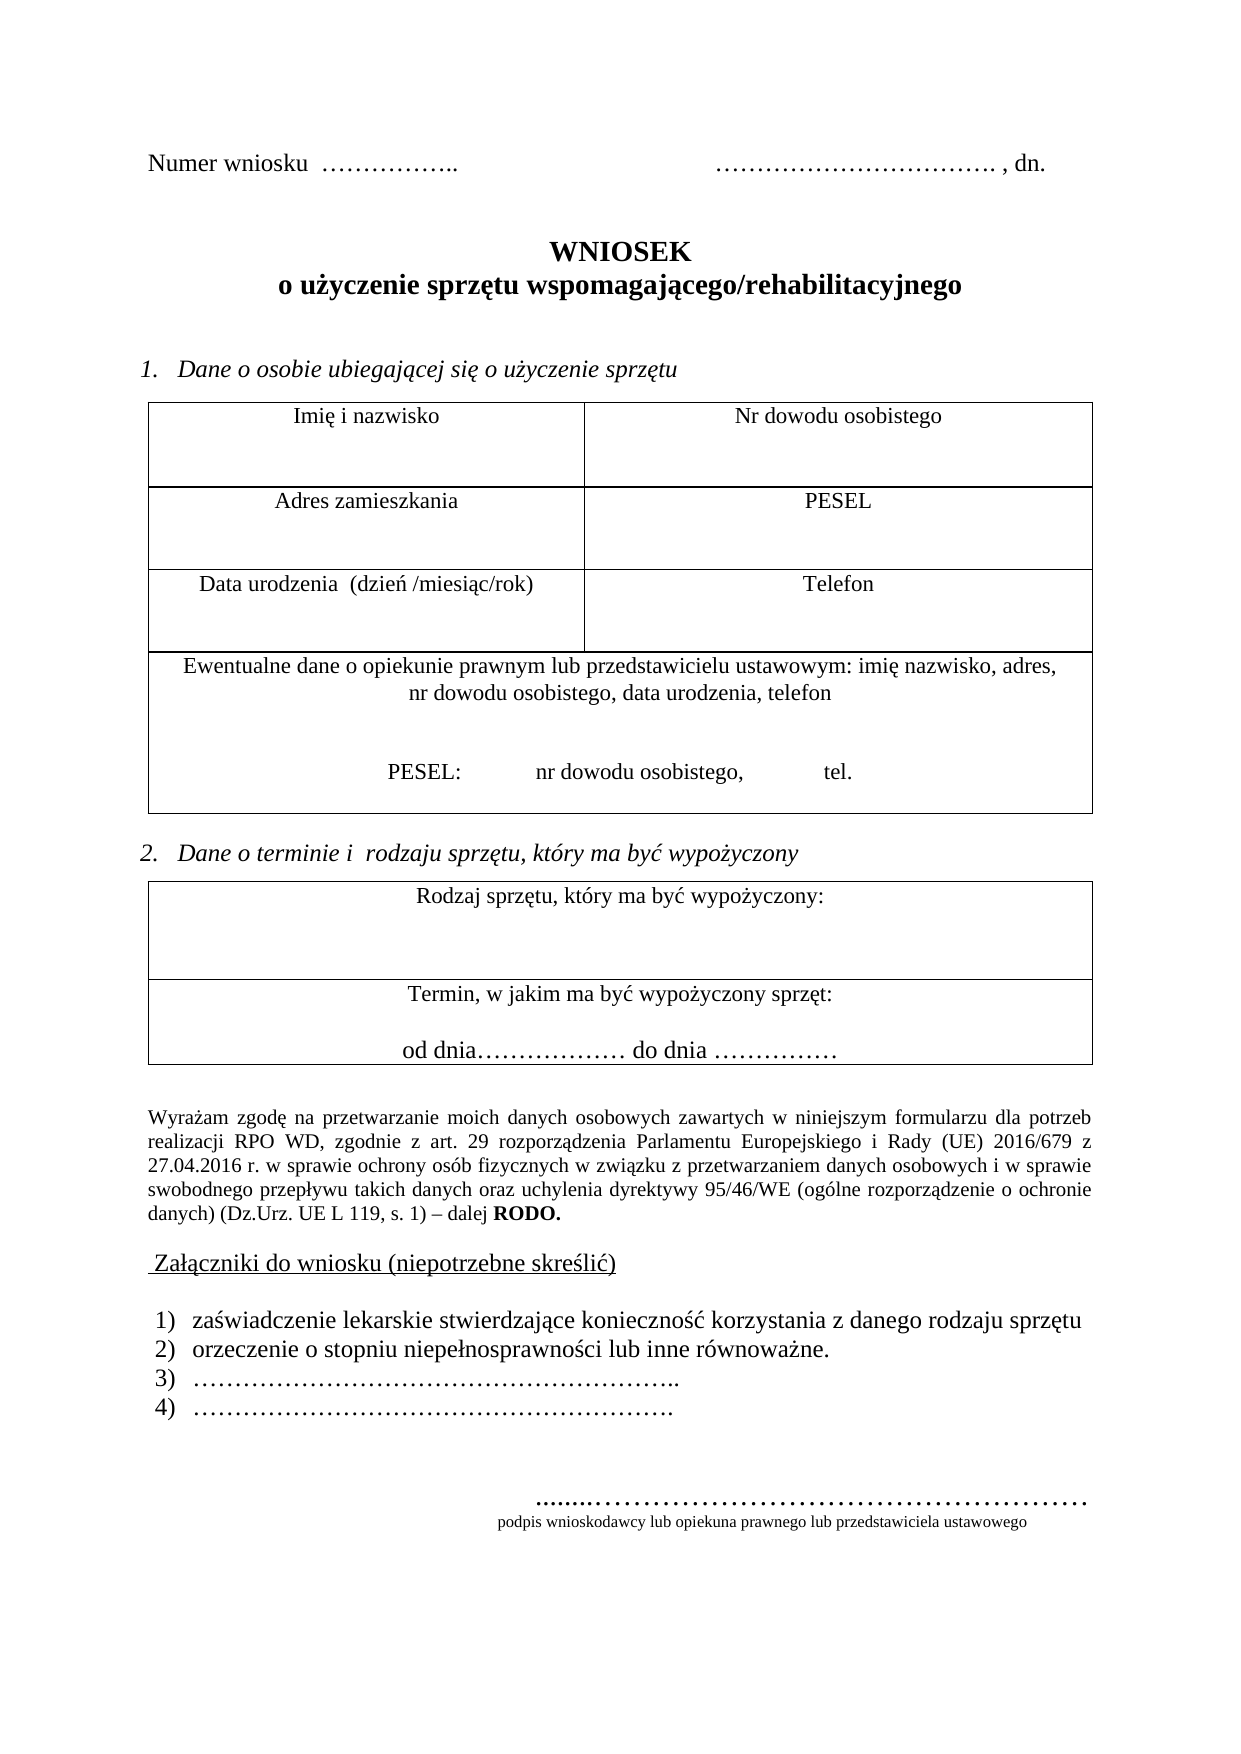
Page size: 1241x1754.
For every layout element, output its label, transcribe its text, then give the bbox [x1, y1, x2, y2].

table_header Rodzaj sprzętu, który ma być wypożyczony: [149, 882, 1092, 979]
text Numer wniosku …………….. ……………………………. , dn. [148, 148, 1093, 176]
list orzeczenie o stopniu niepełnosprawności lub inne równoważne. [154, 1334, 1093, 1363]
list Wyrażam zgodę na przetwarzanie moich danych osobowych zawartych w niniejszym formularzu dla potrzeb realizacji RPO WD, zgodnie z art. 29 rozporządzenia Parlamentu Europejskiego i Rady (UE) 2016/679 z 27.04.2016 r. w sprawie ochrony osób fizycznych w związku z przetwarzaniem danych osobowych i w sprawie swobodnego przepływu takich danych oraz uchylenia dyrektywy 95/46/WE (ogólne rozporządzenie o ochronie danych) (Dz.Urz. UE L 119, s. 1) – dalej RODO. [148, 1104, 1093, 1225]
text Załączniki do wniosku (niepotrzebne skreślić) [148, 1248, 1093, 1277]
list zaświadczenie lekarskie stwierdzające konieczność korzystania z danego rodzaju sprzętu [154, 1305, 1093, 1334]
text o użyczenie sprzętu wspomagającego/rehabilitacyjnego [148, 267, 1093, 301]
table_cell Ewentualne dane o opiekunie prawnym lub przedstawicielu ustawowym: imię nazwisko, adres, nr dowodu osobistego, data urodzenia, telefon PESEL: nr dowodu osobistego, tel. [149, 653, 1092, 813]
list …………………………………………………. [154, 1392, 1093, 1420]
list Dane o terminie i rodzaju sprzętu, który ma być wypożyczony [140, 838, 1093, 867]
list Dane o osobie ubiegającej się o użyczenie sprzętu [140, 354, 1093, 382]
table_header Nr dowodu osobistego [585, 403, 1092, 486]
text podpis wnioskodawcy lub opiekuna prawnego lub przedstawiciela ustawowego [148, 1511, 1093, 1531]
table_cell Data urodzenia (dzień /miesiąc/rok) [149, 570, 584, 651]
table_cell PESEL [585, 488, 1092, 569]
table_cell Telefon [585, 570, 1092, 651]
list ………………………………………………….. [154, 1363, 1093, 1392]
table_cell Termin, w jakim ma być wypożyczony sprzęt: od dnia……………… do dnia …………… [149, 980, 1092, 1064]
text WNIOSEK [148, 234, 1093, 267]
text ........…………………………………………… [192, 1478, 1093, 1511]
table_header Imię i nazwisko [149, 403, 584, 486]
table_cell Adres zamieszkania [149, 488, 584, 569]
